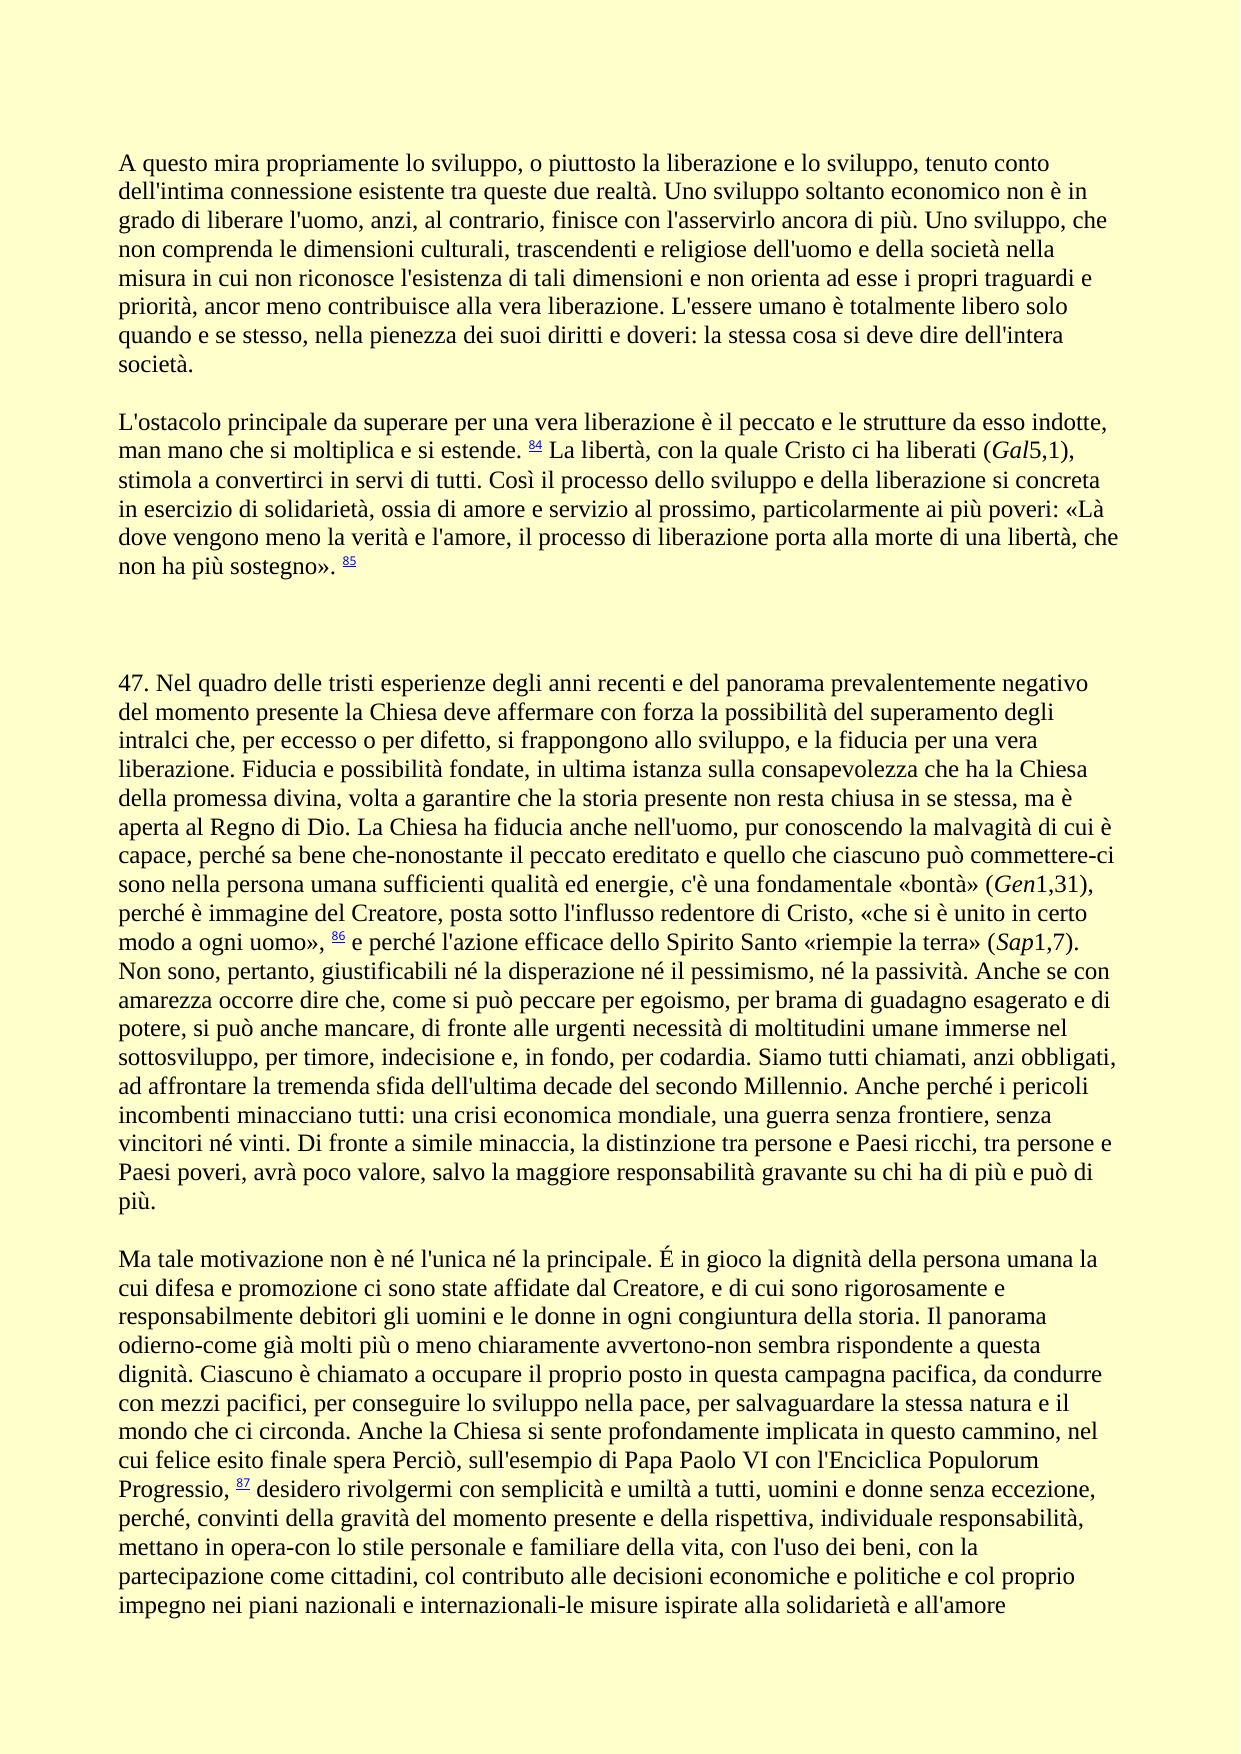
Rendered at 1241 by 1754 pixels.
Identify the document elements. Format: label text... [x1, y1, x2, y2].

text L'ostacolo principale da superare per una vera liberazione è il peccato e le strutture da esso indotte, man mano che si moltiplica e si estende. 84 La libertà, con la quale Cristo ci ha liberati (Gal5,1), stimola a convertirci in servi di tutti. Così il processo dello sviluppo e della liberazione si concreta in esercizio di solidarietà, ossia di amore e servizio al prossimo, particolarmente ai più poveri: «Là dove vengono meno la verità e l'amore, il processo di liberazione porta alla morte di una libertà, che non ha più sostegno». 85 [118, 407, 1122, 581]
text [118, 1244, 1122, 1618]
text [118, 148, 1122, 378]
text 47. Nel quadro delle tristi esperienze degli anni recenti e del panorama prevalentemente negativo del momento presente la Chiesa deve affermare con forza la possibilità del superamento degli intralci che, per eccesso o per difetto, si frappongono allo sviluppo, e la fiducia per una vera liberazione. Fiducia e possibilità fondate, in ultima istanza sulla consapevolezza che ha la Chiesa della promessa divina, volta a garantire che la storia presente non resta chiusa in se stessa, ma è aperta al Regno di Dio. La Chiesa ha fiducia anche nell'uomo, pur conoscendo la malvagità di cui è capace, perché sa bene che-nonostante il peccato ereditato e quello che ciascuno può commettere-ci sono nella persona umana sufficienti qualità ed energie, c'è una fondamentale «bontà» (Gen1,31), perché è immagine del Creatore, posta sotto l'influsso redentore di Cristo, «che si è unito in certo modo a ogni uomo», 86 e perché l'azione efficace dello Spirito Santo «riempie la terra» (Sap1,7). Non sono, pertanto, giustificabili né la disperazione né il pessimismo, né la passività. Anche se con amarezza occorre dire che, come si può peccare per egoismo, per brama di guadagno esagerato e di potere, si può anche mancare, di fronte alle urgenti necessità di moltitudini umane immerse nel sottosviluppo, per timore, indecisione e, in fondo, per codardia. Siamo tutti chiamati, anzi obbligati, ad affrontare la tremenda sfida dell'ultima decade del secondo Millennio. Anche perché i pericoli incombenti minacciano tutti: una crisi economica mondiale, una guerra senza frontiere, senza vincitori né vinti. Di fronte a simile minaccia, la distinzione tra persone e Paesi ricchi, tra persone e Paesi poveri, avrà poco valore, salvo la maggiore responsabilità gravante su chi ha di più e può di più. [118, 668, 1122, 1215]
